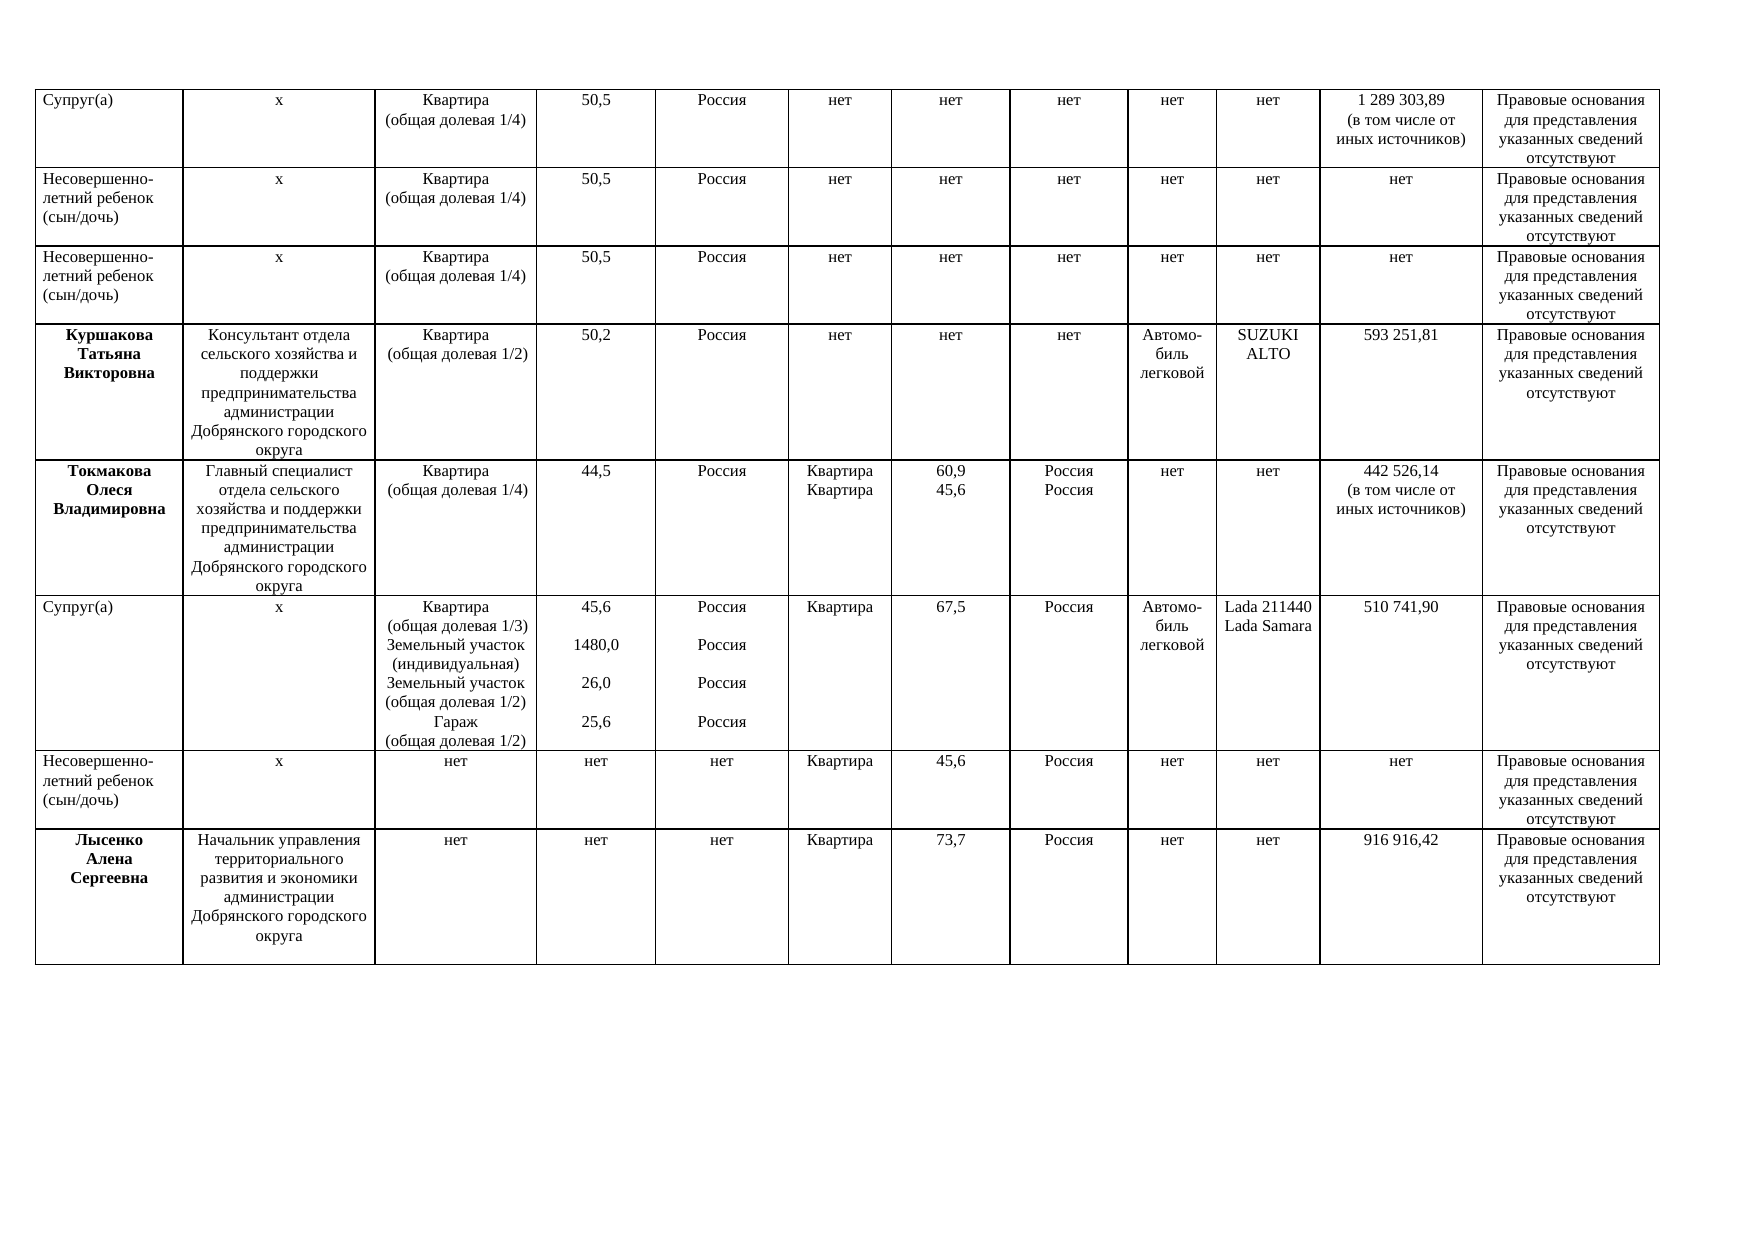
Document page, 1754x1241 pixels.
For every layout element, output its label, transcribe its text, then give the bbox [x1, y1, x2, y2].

table_cell x [184, 247, 374, 323]
table_cell Россия [656, 168, 788, 245]
table_cell Токмакова Олеся Владимировна [36, 461, 182, 595]
table_cell нет [1011, 325, 1127, 459]
table_cell нет [376, 830, 536, 964]
table_cell Правовые основания для представления указанных сведений отсутствуют [1483, 461, 1659, 595]
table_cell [376, 90, 536, 167]
table_cell нет [656, 830, 788, 964]
table_cell нет [1129, 90, 1216, 167]
table_cell нет [1217, 90, 1319, 167]
table_cell 50,5 [537, 247, 655, 323]
table_cell 73,7 [892, 830, 1009, 964]
table_cell Правовые основания для представления указанных сведений отсутствуют [1483, 168, 1659, 245]
table_cell нет [1321, 247, 1482, 323]
table_cell Россия [656, 325, 788, 459]
table_cell нет [537, 830, 655, 964]
table_cell нет [656, 751, 788, 828]
table_cell нет [789, 168, 891, 245]
table_cell x [184, 90, 374, 167]
table_cell Правовые основания для представления указанных сведений отсутствуют [1483, 596, 1659, 750]
table_cell нет [1217, 751, 1319, 828]
table_cell Автомо- биль легковой [1129, 596, 1216, 750]
table_cell Несовершенно-летний ребенок (сын/дочь) [36, 168, 182, 245]
table_cell Правовые основания для представления указанных сведений отсутствуют [1483, 247, 1659, 323]
table_cell нет [1011, 168, 1127, 245]
table_cell нет [1217, 830, 1319, 964]
table_cell нет [1129, 168, 1216, 245]
table_cell Квартира [789, 830, 891, 964]
table_cell Правовые основания для представления указанных сведений отсутствуют [1483, 751, 1659, 828]
table_cell Правовые основания для представления указанных сведений отсутствуют [1483, 325, 1659, 459]
table_cell Квартира (общая долевая 1/4) [376, 461, 536, 595]
table_cell SUZUKI ALTO [1217, 325, 1319, 459]
table_cell 593 251,81 [1321, 325, 1482, 459]
table_cell нет [1217, 461, 1319, 595]
table_cell 44,5 [537, 461, 655, 595]
table_cell нет [892, 168, 1009, 245]
table_cell нет [1129, 461, 1216, 595]
table_cell Россия Россия Россия Россия [656, 596, 788, 750]
table_cell Россия [1011, 830, 1127, 964]
table_cell Куршакова Татьяна Викторовна [36, 325, 182, 459]
table_cell Лысенко Алена Сергеевна [36, 830, 182, 964]
table_cell Россия [656, 90, 788, 167]
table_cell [1483, 90, 1659, 167]
table_cell нет [1129, 247, 1216, 323]
table_cell 67,5 [892, 596, 1009, 750]
table_cell Консультант отдела сельского хозяйства и поддержки предпринимательства администрации Добрянского городского округа [184, 325, 374, 459]
table_cell Россия [656, 461, 788, 595]
table_cell x [184, 168, 374, 245]
table_cell нет [789, 90, 891, 167]
table_cell 442 526,14 (в том числе от иных источников) [1321, 461, 1482, 595]
table_cell нет [1011, 247, 1127, 323]
table_cell 50,5 [537, 168, 655, 245]
table_cell Россия Россия [1011, 461, 1127, 595]
table_cell нет [892, 247, 1009, 323]
table_cell Квартира (общая долевая 1/4) [376, 168, 536, 245]
table_cell нет [1011, 90, 1127, 167]
table_cell нет [1129, 751, 1216, 828]
table_cell Супруг(а) [36, 596, 182, 750]
table_cell 50,2 [537, 325, 655, 459]
table_cell Квартира [789, 596, 891, 750]
table_cell нет [789, 247, 891, 323]
table_cell Квартира Квартира [789, 461, 891, 595]
table_cell 60,9 45,6 [892, 461, 1009, 595]
table_cell нет [1217, 247, 1319, 323]
table_cell нет [892, 325, 1009, 459]
table_cell Квартира (общая долевая 1/3) Земельный участок (индивидуальная) Земельный участок (общая долевая 1/2) Гараж (общая долевая 1/2) [376, 596, 536, 750]
table_cell 1 289 303,89 (в том числе от иных источников) [1321, 90, 1482, 167]
table_cell нет [1321, 168, 1482, 245]
table_cell нет [376, 751, 536, 828]
table_cell 50,5 [537, 90, 655, 167]
table_cell нет [537, 751, 655, 828]
table_cell нет [789, 325, 891, 459]
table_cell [1483, 830, 1659, 964]
table_cell Квартира [789, 751, 891, 828]
table_cell Автомо-биль легковой [1129, 325, 1216, 459]
table_cell Россия [1011, 751, 1127, 828]
table_cell нет [1217, 168, 1319, 245]
table_cell нет [1129, 830, 1216, 964]
table_cell Супруг(а) [36, 90, 182, 167]
table_cell Несовершенно-летний ребенок (сын/дочь) [36, 751, 182, 828]
table_cell 45,6 [892, 751, 1009, 828]
table_cell Квартира (общая долевая 1/4) [376, 247, 536, 323]
table_cell Главный специалист отдела сельского хозяйства и поддержки предпринимательства администрации Добрянского городского округа [184, 461, 374, 595]
table_cell Россия [656, 247, 788, 323]
table_cell 510 741,90 [1321, 596, 1482, 750]
table_cell 45,6 1480,0 26,0 25,6 [537, 596, 655, 750]
table_cell Несовершенно-летний ребенок (сын/дочь) [36, 247, 182, 323]
table_cell нет [892, 90, 1009, 167]
table_cell Квартира (общая долевая 1/2) [376, 325, 536, 459]
table_cell 916 916,42 [1321, 830, 1482, 964]
table_cell x [184, 596, 374, 750]
table_cell Начальник управления территориального развития и экономики администрации Добрянского городского округа [184, 830, 374, 964]
table_cell нет [1321, 751, 1482, 828]
table_cell x [184, 751, 374, 828]
table_cell Россия [1011, 596, 1127, 750]
table_cell Lada 211440 Lada Samara [1217, 596, 1319, 750]
